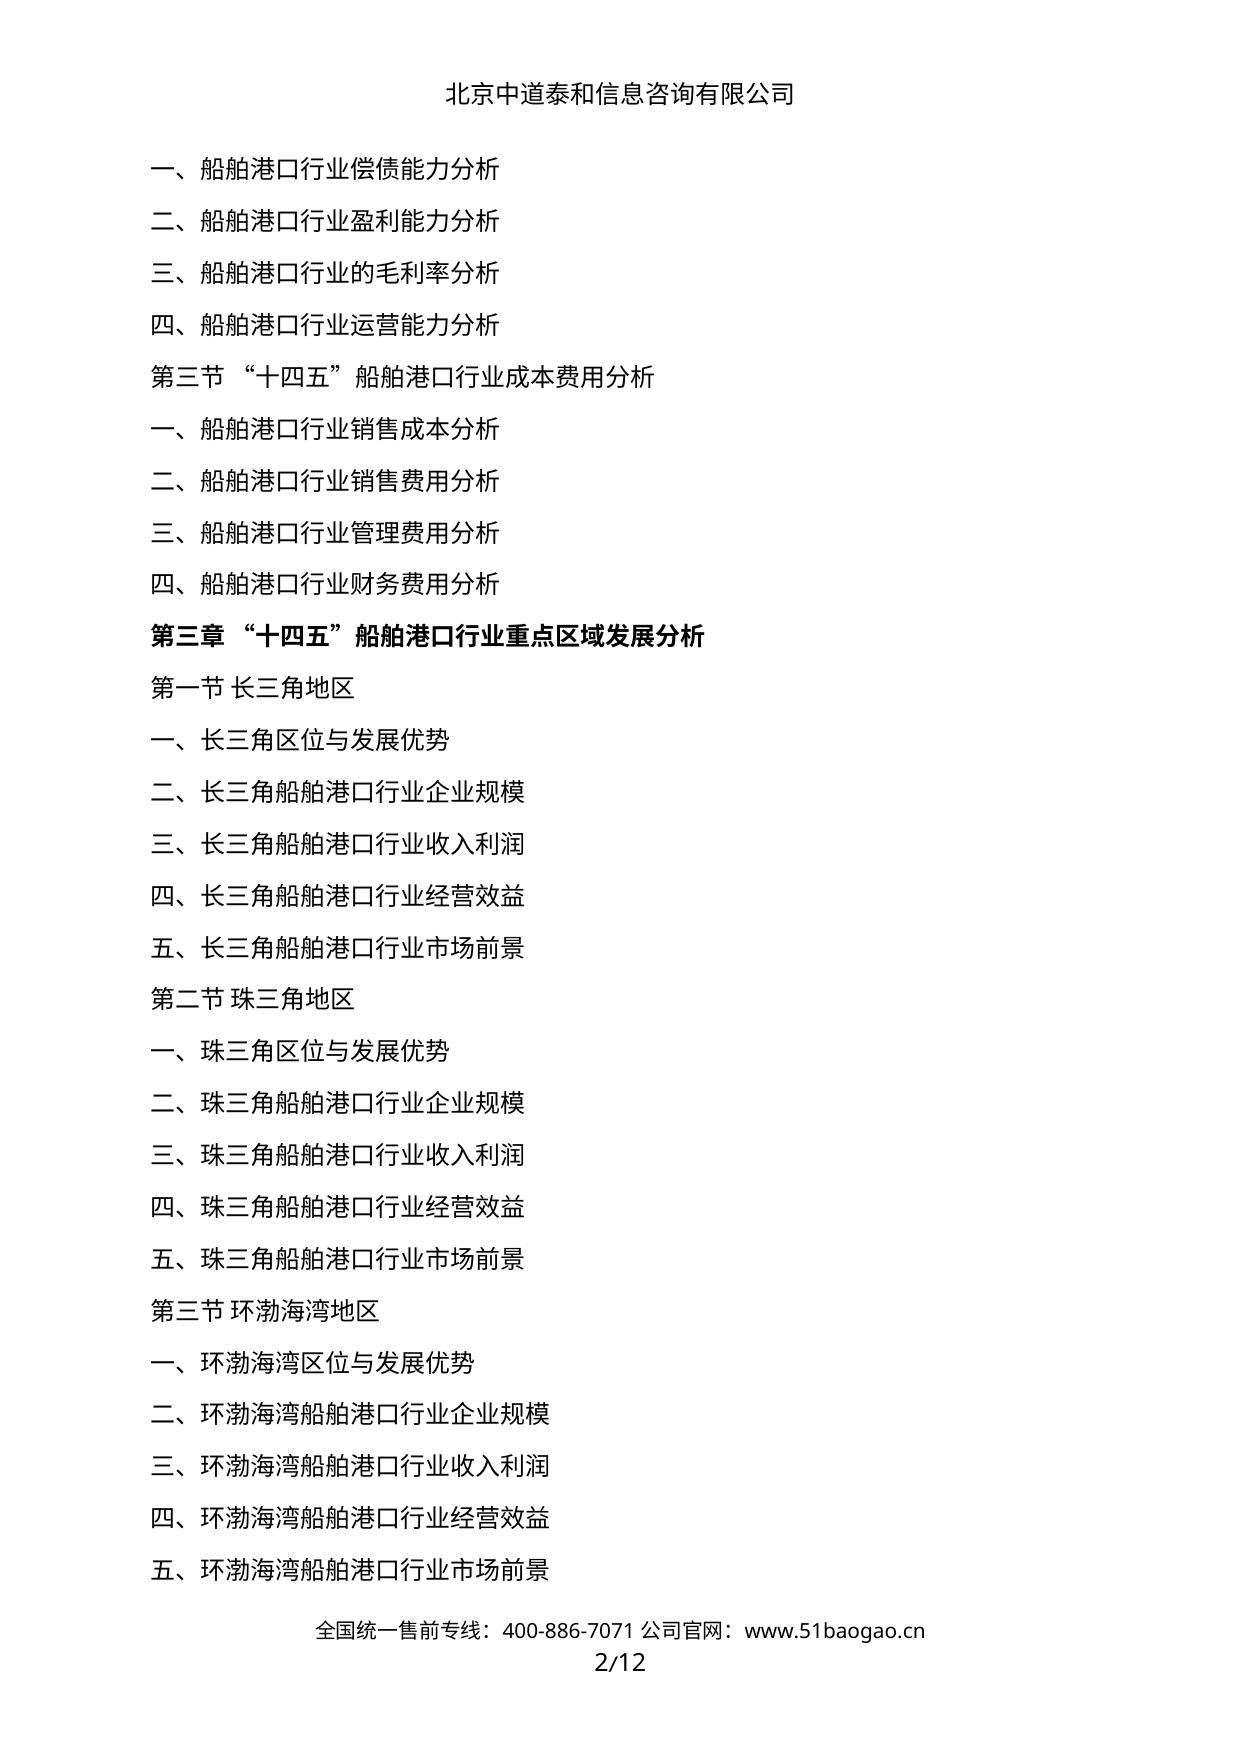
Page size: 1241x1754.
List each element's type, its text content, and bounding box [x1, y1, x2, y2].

text 三、船舶港口行业的毛利率分析 [150, 254, 1090, 290]
text 二、环渤海湾船舶港口行业企业规模 [150, 1395, 1090, 1431]
text 一、环渤海湾区位与发展优势 [150, 1343, 1090, 1379]
text 二、珠三角船舶港口行业企业规模 [150, 1084, 1090, 1120]
text 四、船舶港口行业财务费用分析 [150, 565, 1090, 601]
text 一、船舶港口行业偿债能力分析 [150, 150, 1090, 186]
text 一、珠三角区位与发展优势 [150, 1032, 1090, 1068]
text 二、船舶港口行业销售费用分析 [150, 461, 1090, 497]
text 二、船舶港口行业盈利能力分析 [150, 202, 1090, 238]
text 第三节 “十四五”船舶港口行业成本费用分析 [150, 357, 1090, 394]
text 第二节 珠三角地区 [150, 980, 1090, 1016]
text 三、长三角船舶港口行业收入利润 [150, 824, 1090, 861]
text 二、长三角船舶港口行业企业规模 [150, 772, 1090, 809]
text 四、珠三角船舶港口行业经营效益 [150, 1187, 1090, 1224]
text 一、长三角区位与发展优势 [150, 721, 1090, 757]
text 三、船舶港口行业管理费用分析 [150, 513, 1090, 549]
text 第三节 环渤海湾地区 [150, 1291, 1090, 1327]
text 三、环渤海湾船舶港口行业收入利润 [150, 1447, 1090, 1483]
text 第三章 “十四五”船舶港口行业重点区域发展分析 [150, 617, 1090, 653]
text 第一节 长三角地区 [150, 669, 1090, 705]
text 四、环渤海湾船舶港口行业经营效益 [150, 1499, 1090, 1535]
text 一、船舶港口行业销售成本分析 [150, 409, 1090, 446]
text 四、船舶港口行业运营能力分析 [150, 306, 1090, 342]
text 五、长三角船舶港口行业市场前景 [150, 928, 1090, 964]
text 五、环渤海湾船舶港口行业市场前景 [150, 1551, 1090, 1587]
text 四、长三角船舶港口行业经营效益 [150, 876, 1090, 912]
text 三、珠三角船舶港口行业收入利润 [150, 1136, 1090, 1172]
text 五、珠三角船舶港口行业市场前景 [150, 1239, 1090, 1276]
